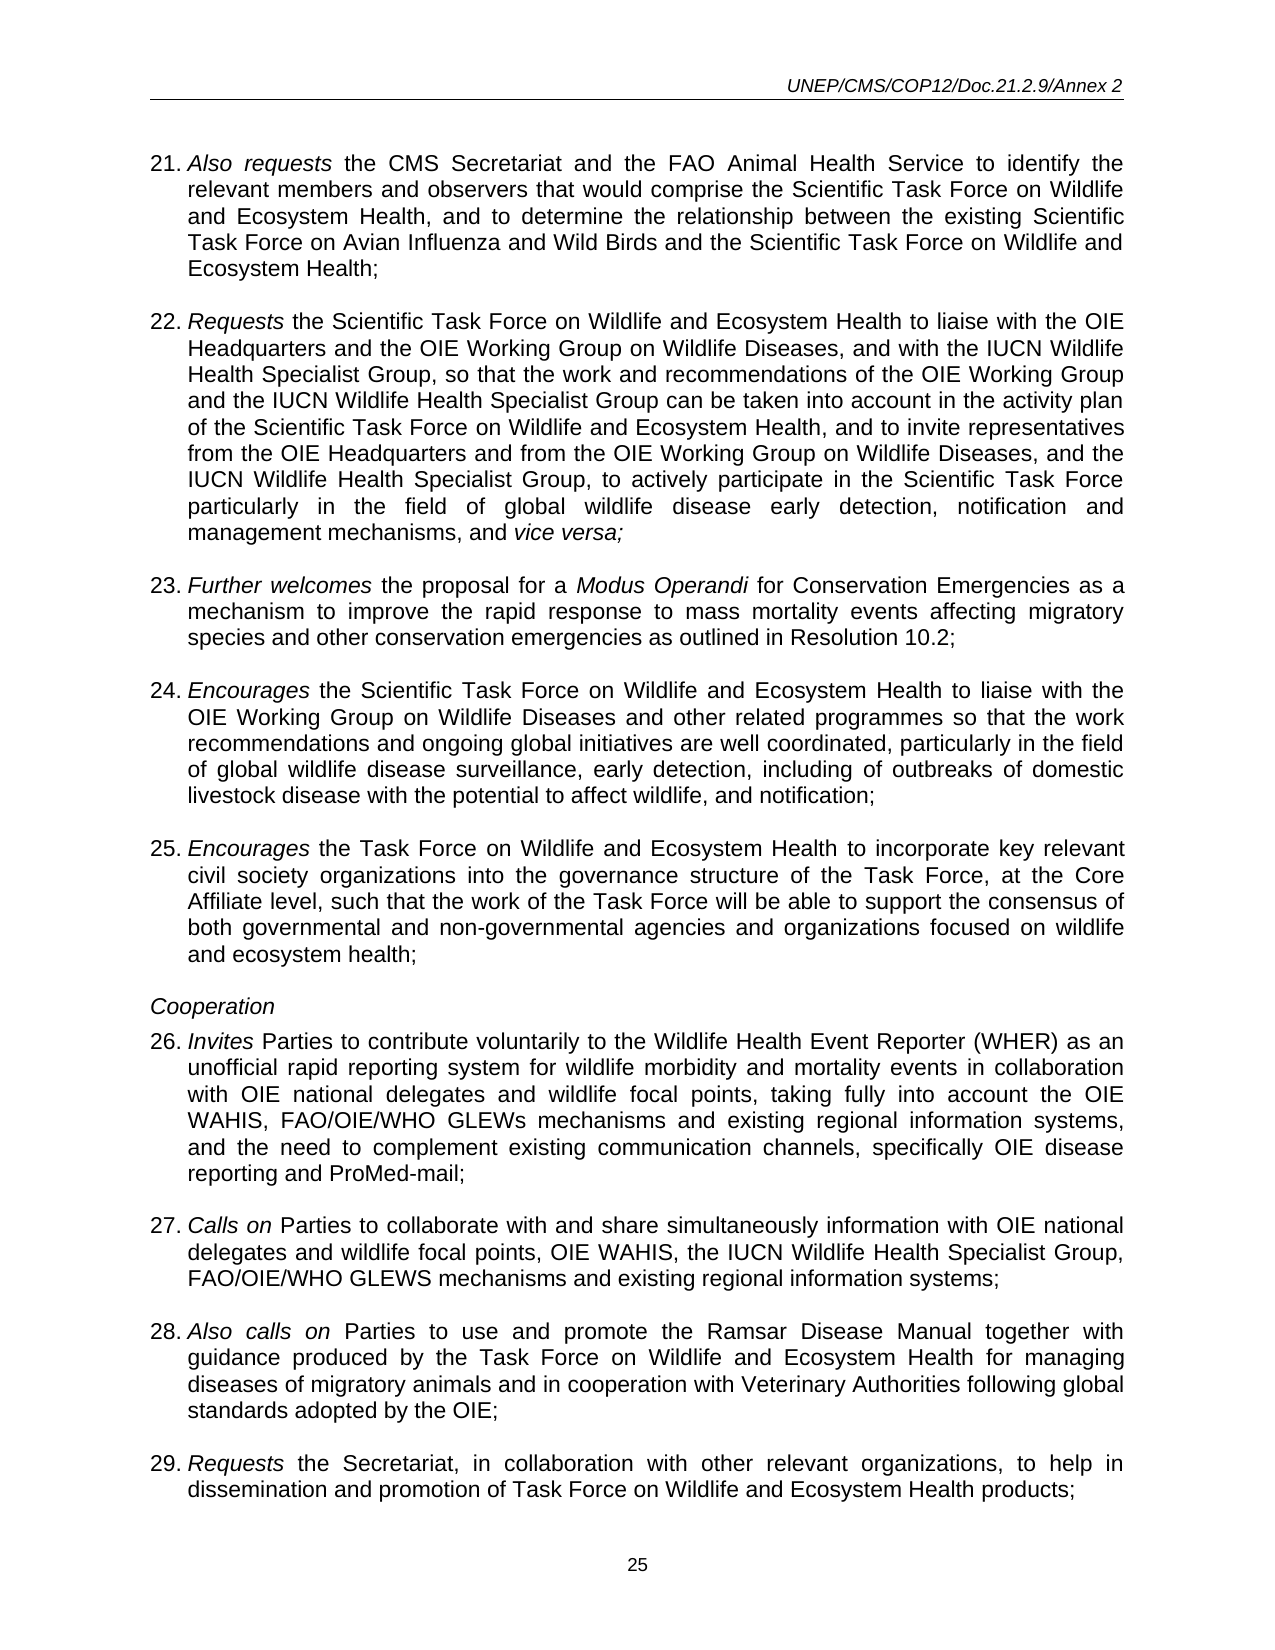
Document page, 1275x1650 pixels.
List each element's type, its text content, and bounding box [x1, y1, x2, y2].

text Cooperation [150, 993, 1125, 1020]
list Further welcomes the proposal for a Modus Operandi for Conservation Emergencies as a mechanism to improve the rapid response to mass mortality events affecting migratory species and other conservation emergencies as outlined in Resolution 10.2; [150, 572, 1125, 651]
list Requests the Secretariat, in collaboration with other relevant organizations, to help in dissemination and promotion of Task Force on Wildlife and Ecosystem Health products; [150, 1450, 1125, 1502]
list Encourages the Scientific Task Force on Wildlife and Ecosystem Health to liaise with the OIE Working Group on Wildlife Diseases and other related programmes so that the work recommendations and ongoing global initiatives are well coordinated, particularly in the field of global wildlife disease surveillance, early detection, including of outbreaks of domestic livestock disease with the potential to affect wildlife, and notification; [150, 677, 1125, 809]
list Calls on Parties to collaborate with and share simultaneously information with OIE national delegates and wildlife focal points, OIE WAHIS, the IUCN Wildlife Health Specialist Group, FAO/OIE/WHO GLEWS mechanisms and existing regional information systems; [150, 1212, 1125, 1292]
list Invites Parties to contribute voluntarily to the Wildlife Health Event Reporter (WHER) as an unofficial rapid reporting system for wildlife morbidity and mortality events in collaboration with OIE national delegates and wildlife focal points, taking fully into account the OIE WAHIS, FAO/OIE/WHO GLEWs mechanisms and existing regional information systems, and the need to complement existing communication channels, specifically OIE disease reporting and ProMed-mail; [150, 1028, 1125, 1186]
list Encourages the Task Force on Wildlife and Ecosystem Health to incorporate key relevant civil society organizations into the governance structure of the Task Force, at the Core Affiliate level, such that the work of the Task Force will be able to support the consensus of both governmental and non-governmental agencies and organizations focused on wildlife and ecosystem health; [150, 835, 1125, 967]
list Also calls on Parties to use and promote the Ramsar Disease Manual together with guidance produced by the Task Force on Wildlife and Ecosystem Health for managing diseases of migratory animals and in cooperation with Veterinary Authorities following global standards adopted by the OIE; [150, 1318, 1125, 1423]
list Also requests the CMS Secretariat and the FAO Animal Health Service to identify the relevant members and observers that would comprise the Scientific Task Force on Wildlife and Ecosystem Health, and to determine the relationship between the existing Scientific Task Force on Avian Influenza and Wild Birds and the Scientific Task Force on Wildlife and Ecosystem Health; [150, 150, 1125, 282]
list Requests the Scientific Task Force on Wildlife and Ecosystem Health to liaise with the OIE Headquarters and the OIE Working Group on Wildlife Diseases, and with the IUCN Wildlife Health Specialist Group, so that the work and recommendations of the OIE Working Group and the IUCN Wildlife Health Specialist Group can be taken into account in the activity plan of the Scientific Task Force on Wildlife and Ecosystem Health, and to invite representatives from the OIE Headquarters and from the OIE Working Group on Wildlife Diseases, and the IUCN Wildlife Health Specialist Group, to actively participate in the Scientific Task Force particularly in the field of global wildlife disease early detection, notification and management mechanisms, and vice versa; [150, 308, 1125, 545]
